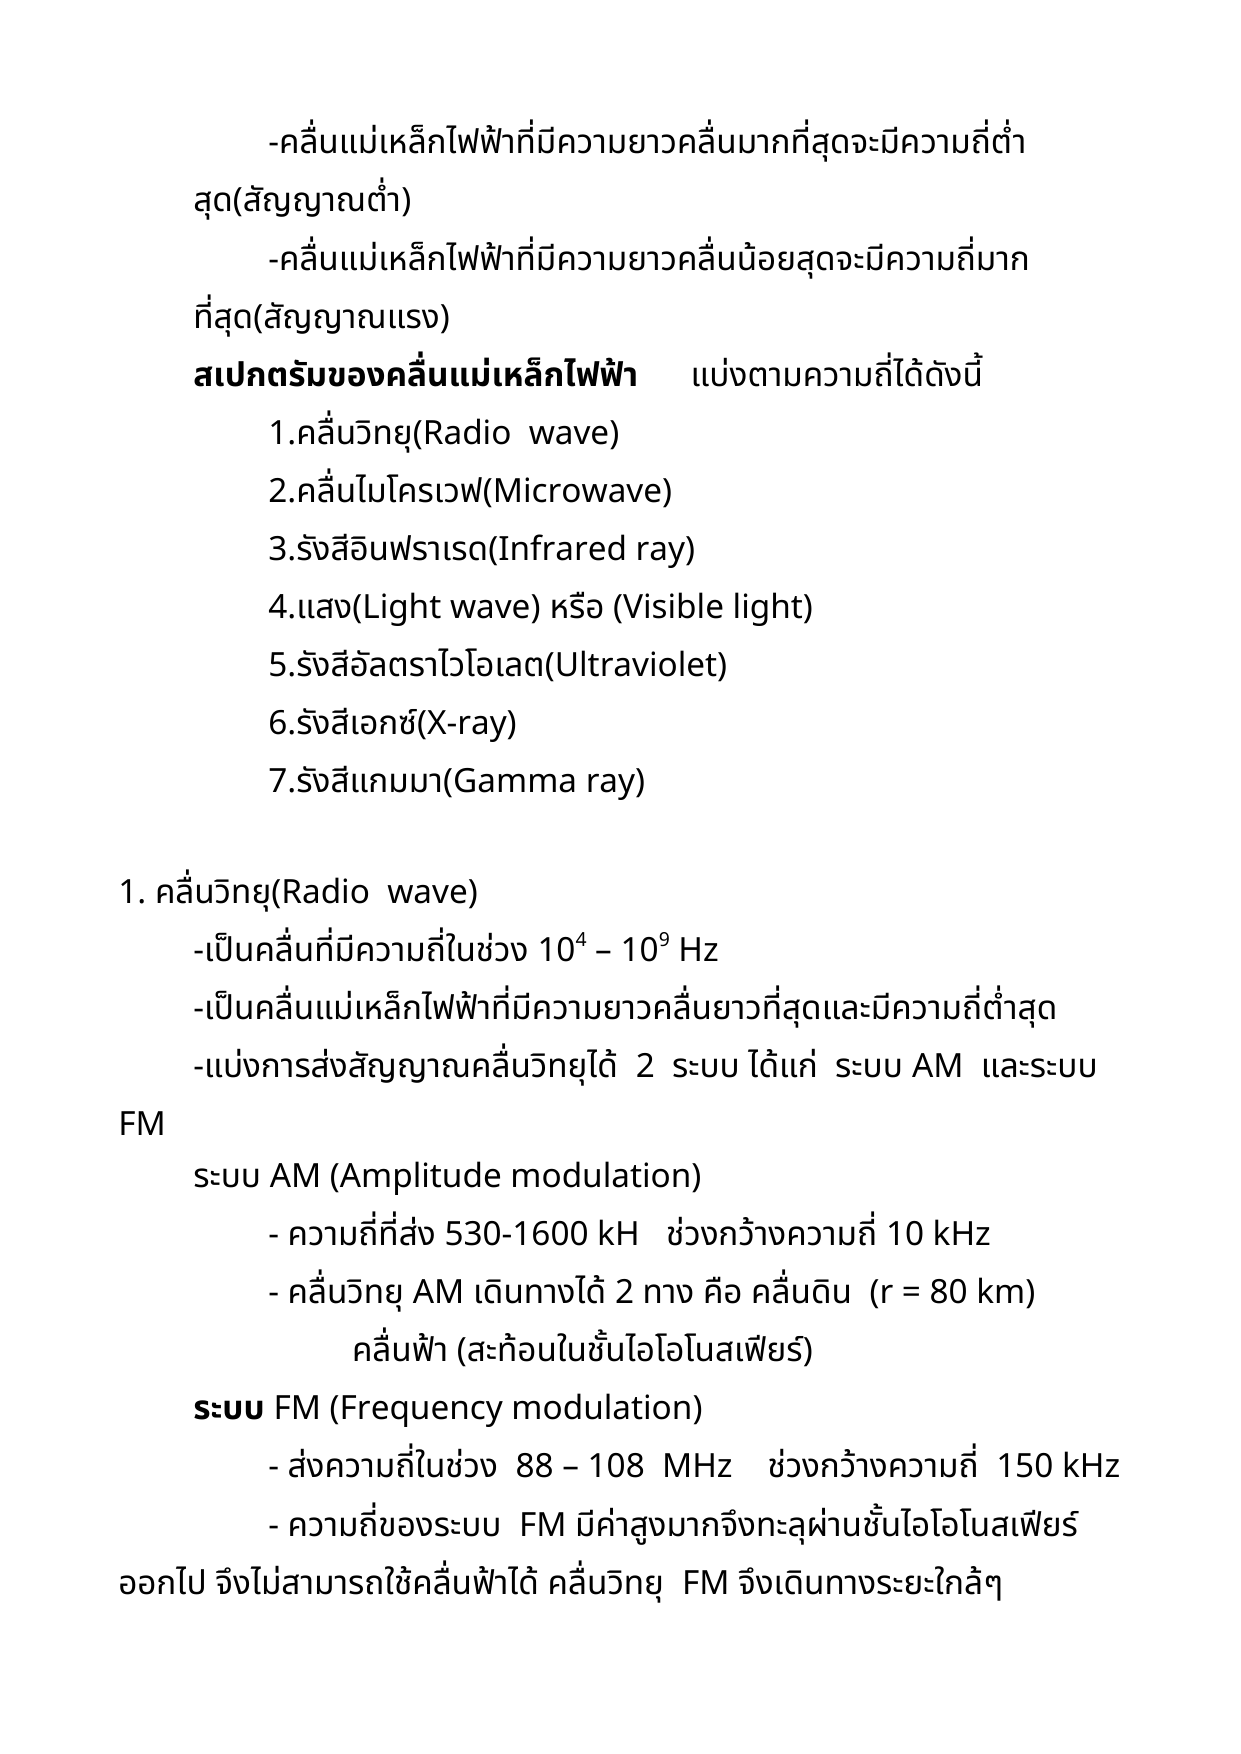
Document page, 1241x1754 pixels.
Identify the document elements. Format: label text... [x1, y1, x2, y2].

text 4.แสง(Light wave) หรือ (Visible light) [193, 583, 1122, 633]
text 3.รังสีอินฟราเรด(Infrared ray) [193, 525, 1122, 575]
text - ส่งความถี่ในช่วง 88 – 108 MHz ช่วงกว้างความถี่ 150 kHz [193, 1442, 1122, 1493]
text คลื่นฟ้า (สะท้อนในชั้นไอโอโนสเฟียร์) [118, 1326, 1122, 1377]
text ระบบ FM (Frequency modulation) [118, 1384, 1122, 1435]
text 1.คลื่นวิทยุ(Radio wave) [193, 408, 1122, 459]
text - ความถี่ของระบบ FM มีค่าสูงมากจึงทะลุผ่านชั้นไอโอโนสเฟียร์ ออกไป จึงไม่สามารถใช้คลื่นฟ้าได้ คลื่นวิทยุ FM จึงเดินทางระยะใกล้ๆ [118, 1500, 1122, 1609]
text - คลื่นวิทยุ AM เดินทางได้ 2 ทาง คือ คลื่นดิน (r = 80 km) [193, 1268, 1122, 1318]
text 6.รังสีเอกซ์(X-ray) [193, 699, 1122, 750]
text 1. คลื่นวิทยุ(Radio wave) [118, 868, 1122, 918]
text 7.รังสีแกมมา(Gamma ray) [193, 757, 1122, 808]
text -คลื่นแม่เหล็กไฟฟ้าที่มีความยาวคลื่นน้อยสุดจะมีความถี่มากที่สุด(สัญญาณแรง) [193, 234, 1122, 343]
text -เป็นคลื่นแม่เหล็กไฟฟ้าที่มีความยาวคลื่นยาวที่สุดและมีความถี่ต่ำสุด [118, 984, 1122, 1034]
text ระบบ AM (Amplitude modulation) [118, 1152, 1122, 1202]
text สเปกตรัมของคลื่นแม่เหล็กไฟฟ้า แบ่งตามความถี่ได้ดังนี้ [118, 351, 1122, 401]
text -แบ่งการส่งสัญญาณคลื่นวิทยุได้ 2 ระบบ ได้แก่ ระบบ AM และระบบ FM [118, 1042, 1122, 1145]
text 5.รังสีอัลตราไวโอเลต(Ultraviolet) [193, 641, 1122, 692]
text -เป็นคลื่นที่มีความถี่ในช่วง 104 – 109 Hz [118, 926, 1122, 976]
text -คลื่นแม่เหล็กไฟฟ้าที่มีความยาวคลื่นมากที่สุดจะมีความถี่ต่ำสุด(สัญญาณต่ำ) [193, 118, 1122, 227]
text - ความถี่ที่ส่ง 530-1600 kH ช่วงกว้างความถี่ 10 kHz [193, 1210, 1122, 1260]
text 2.คลื่นไมโครเวฟ(Microwave) [193, 467, 1122, 517]
